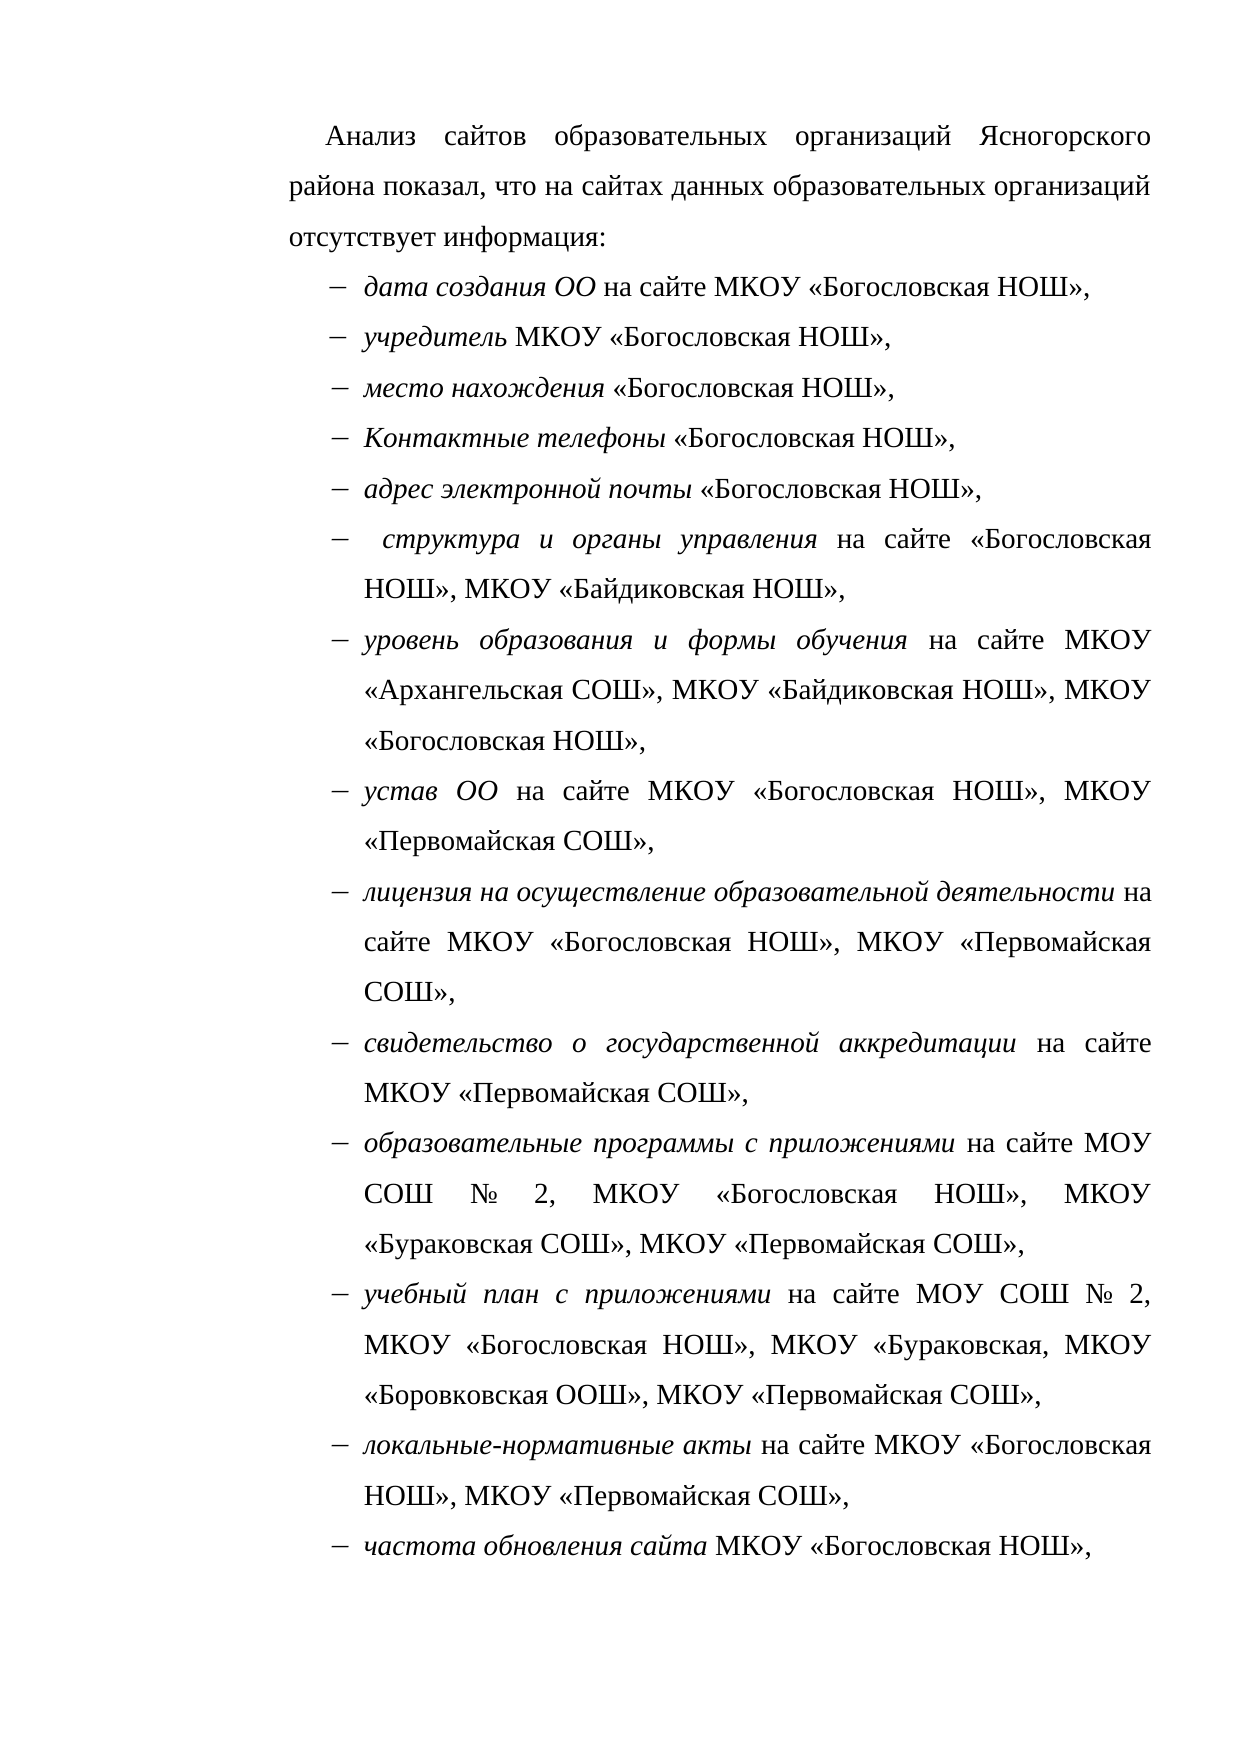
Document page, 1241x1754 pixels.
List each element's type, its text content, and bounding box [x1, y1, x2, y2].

list место нахождения «Богословская НОШ», [326, 370, 1152, 403]
text Анализ сайтов образовательных организаций Ясногорского района показал, что на сайтах данных образовательных организаций отсутствует информация: [288, 118, 1152, 252]
list учредитель МКОУ «Богословская НОШ», [326, 319, 1152, 353]
list частота обновления сайта МКОУ «Богословская НОШ», [326, 1528, 1152, 1562]
list структура и органы управления на сайте «Богословская НОШ», МКОУ «Байдиковская НОШ», [326, 521, 1152, 605]
list локальные-нормативные акты на сайте МКОУ «Богословская НОШ», МКОУ «Первомайская СОШ», [326, 1427, 1152, 1511]
list устав ОО на сайте МКОУ «Богословская НОШ», МКОУ «Первомайская СОШ», [326, 773, 1152, 857]
list лицензия на осуществление образовательной деятельности на сайте МКОУ «Богословская НОШ», МКОУ «Первомайская СОШ», [326, 874, 1152, 1008]
list уровень образования и формы обучения на сайте МКОУ «Архангельская СОШ», МКОУ «Байдиковская НОШ», МКОУ «Богословская НОШ», [326, 622, 1152, 756]
list Контактные телефоны «Богословская НОШ», [326, 420, 1152, 454]
list учебный план с приложениями на сайте МОУ СОШ № 2, МКОУ «Богословская НОШ», МКОУ «Бураковская, МКОУ «Боровковская ООШ», МКОУ «Первомайская СОШ», [326, 1276, 1152, 1411]
list адрес электронной почты «Богословская НОШ», [326, 471, 1152, 504]
list образовательные программы с приложениями на сайте МОУ СОШ № 2, МКОУ «Богословская НОШ», МКОУ «Бураковская СОШ», МКОУ «Первомайская СОШ», [326, 1125, 1152, 1260]
list дата создания ОО на сайте МКОУ «Богословская НОШ», [326, 269, 1152, 303]
list свидетельство о государственной аккредитации на сайте МКОУ «Первомайская СОШ», [326, 1025, 1152, 1109]
